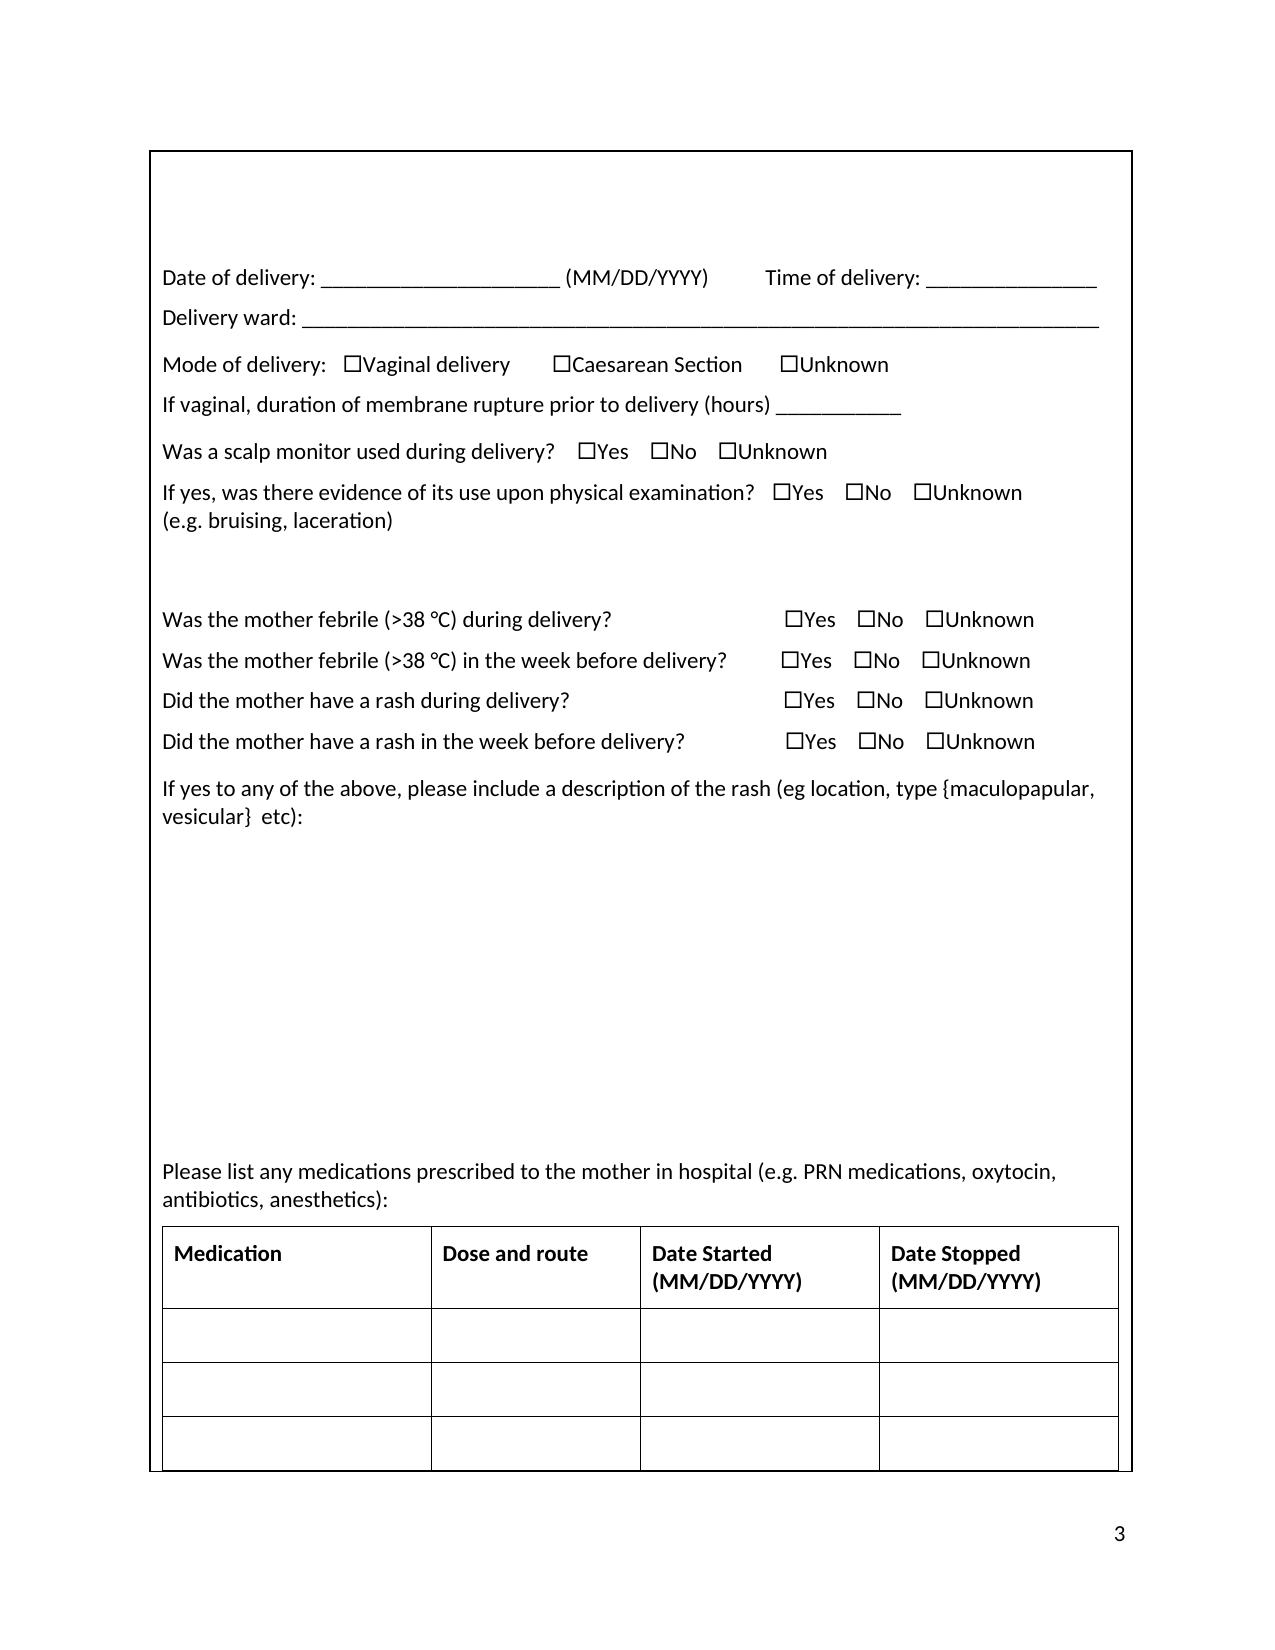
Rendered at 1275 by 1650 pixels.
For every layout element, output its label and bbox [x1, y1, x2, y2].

table_cell [151, 152, 1131, 1471]
